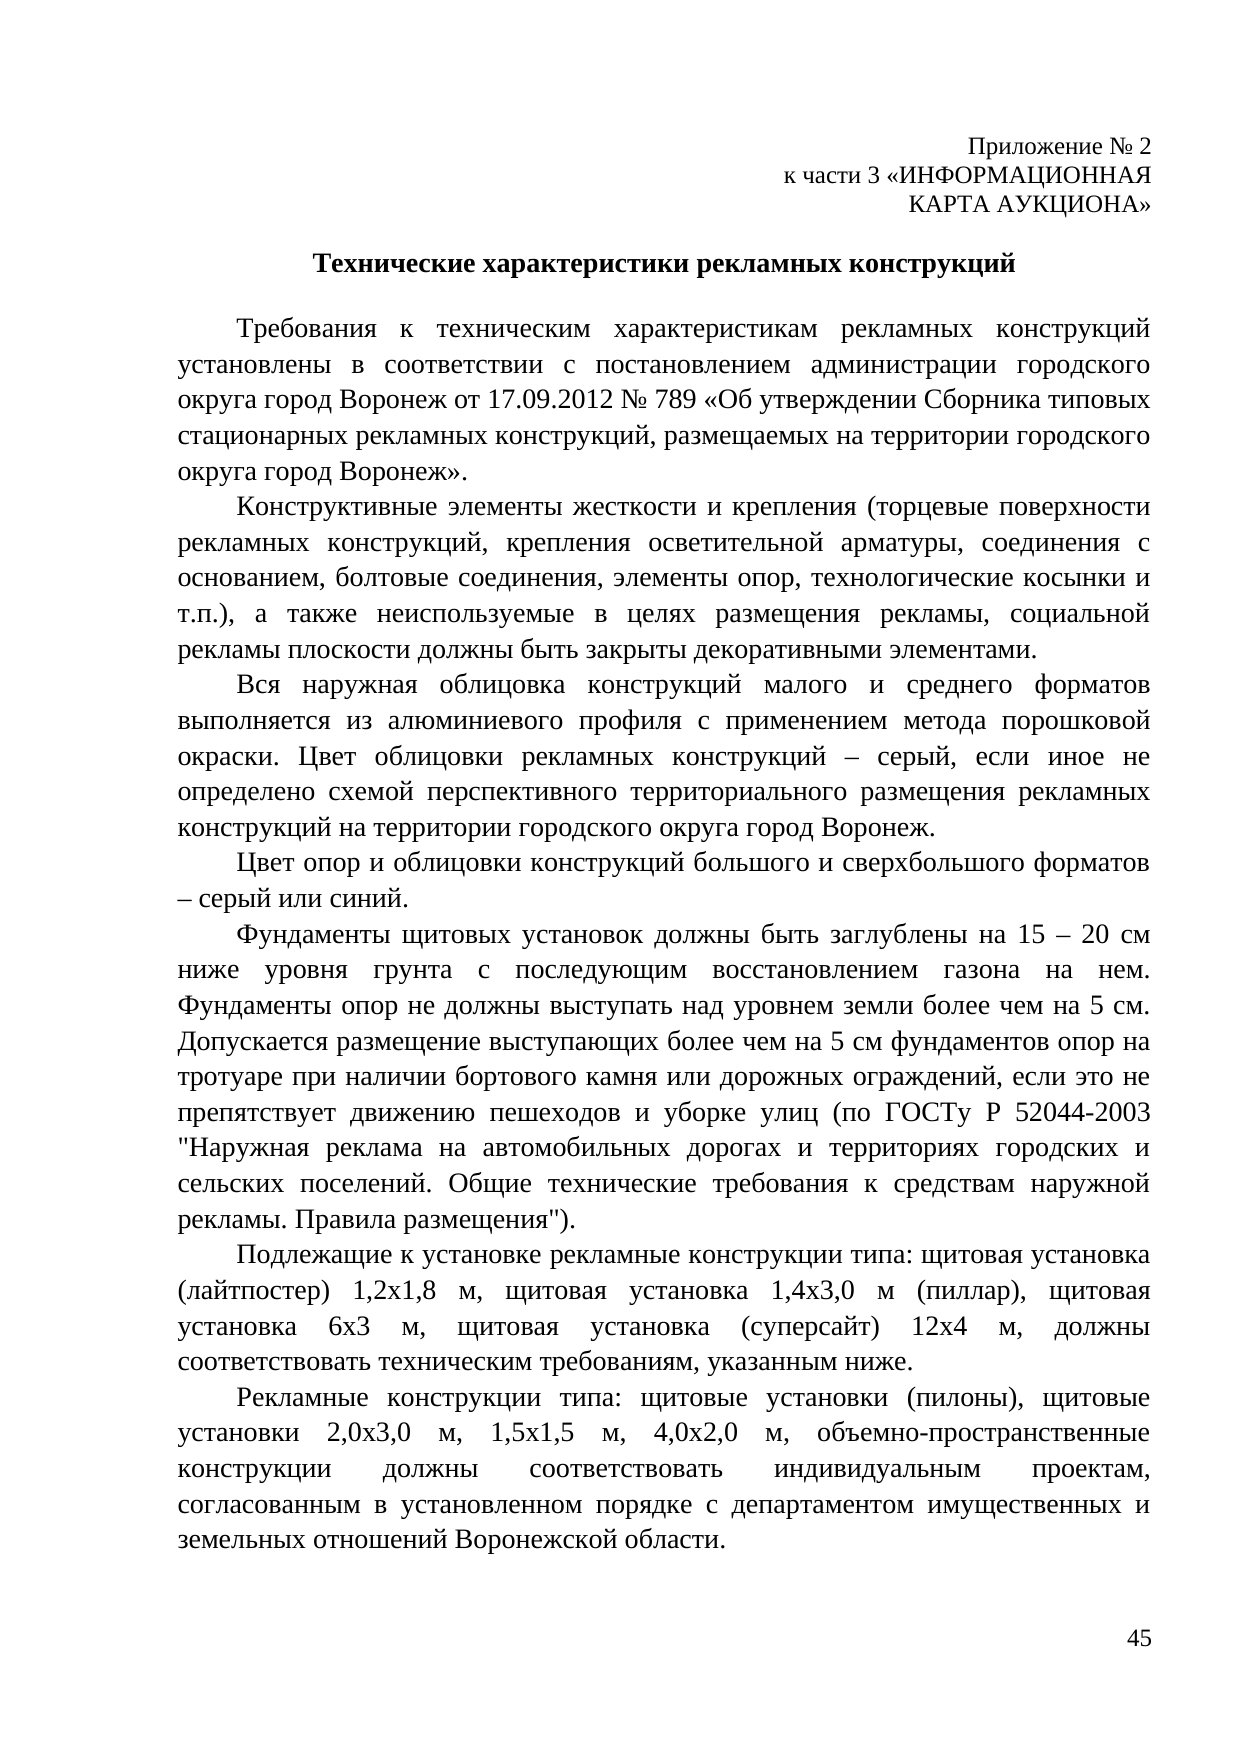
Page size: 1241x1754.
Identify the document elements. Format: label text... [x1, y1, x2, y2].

text КАРТА АУКЦИОНА» [177, 189, 1152, 217]
text Приложение № 2 [177, 131, 1152, 160]
text Рекламные конструкции типа: щитовые установки (пилоны), щитовые установки 2,0х3,0 м, 1,5х1,5 м, 4,0х2,0 м, объемно-пространственные конструкции должны соответствовать индивидуальным проектам, согласованным в установленном порядке с департаментом имущественных и земельных отношений Воронежской области. [177, 1380, 1152, 1555]
text Фундаменты щитовых установок должны быть заглублены на 15 – 20 см ниже уровня грунта с последующим восстановлением газона на нем. Фундаменты опор не должны выступать над уровнем земли более чем на 5 см. Допускается размещение выступающих более чем на 5 см фундаментов опор на тротуаре при наличии бортового камня или дорожных ограждений, если это не препятствует движению пешеходов и уборке улиц (по ГОСТу Р 52044-2003 "Наружная реклама на автомобильных дорогах и территориях городских и сельских поселений. Общие технические требования к средствам наружной рекламы. Правила размещения"). [177, 917, 1152, 1234]
text Технические характеристики рекламных конструкций [177, 246, 1152, 279]
text Подлежащие к установке рекламные конструкции типа: щитовая установка (лайтпостер) 1,2х1,8 м, щитовая установка 1,4х3,0 м (пиллар), щитовая установка 6х3 м, щитовая установка (суперсайт) 12х4 м, должны соответствовать техническим требованиям, указанным ниже. [177, 1237, 1152, 1377]
text Цвет опор и облицовки конструкций большого и сверхбольшого форматов – серый или синий. [177, 845, 1152, 913]
text Требования к техническим характеристикам рекламных конструкций установлены в соответствии с постановлением администрации городского округа город Воронеж от 17.09.2012 № 789 «Об утверждении Сборника типовых стационарных рекламных конструкций, размещаемых на территории городского округа город Воронеж». [177, 311, 1152, 486]
text Вся наружная облицовка конструкций малого и среднего форматов выполняется из алюминиевого профиля с применением метода порошковой окраски. Цвет облицовки рекламных конструкций – серый, если иное не определено схемой перспективного территориального размещения рекламных конструкций на территории городского округа город Воронеж. [177, 667, 1152, 842]
text к части 3 «ИНФОРМАЦИОННАЯ [177, 160, 1152, 189]
text Конструктивные элементы жесткости и крепления (торцевые поверхности рекламных конструкций, крепления осветительной арматуры, соединения с основанием, болтовые соединения, элементы опор, технологические косынки и т.п.), а также неиспользуемые в целях размещения рекламы, социальной рекламы плоскости должны быть закрыты декоративными элементами. [177, 489, 1152, 664]
